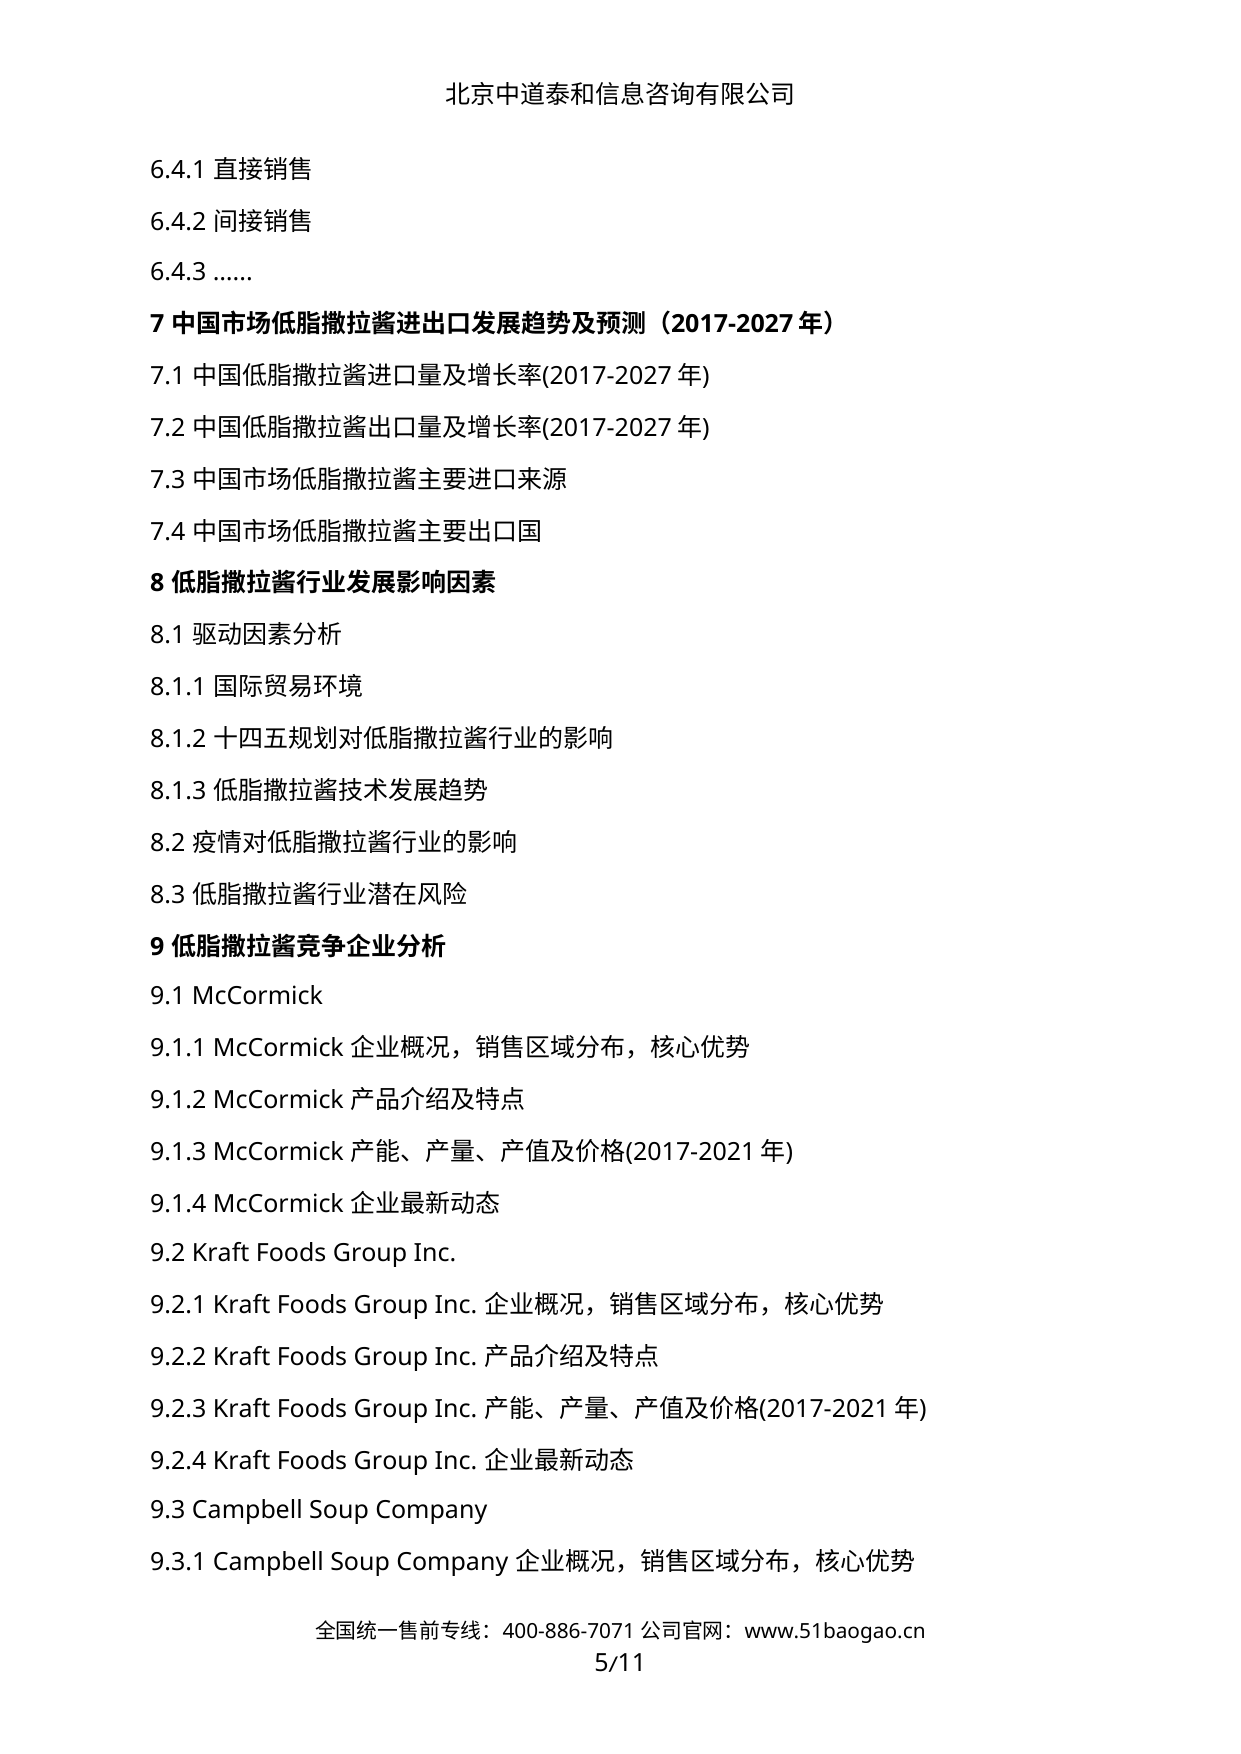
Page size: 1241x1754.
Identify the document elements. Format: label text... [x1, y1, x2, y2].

text 6.4.2 间接销售 [150, 202, 1090, 238]
text 8.1 驱动因素分析 [150, 615, 1090, 651]
text 7.3 中国市场低脂撒拉酱主要进口来源 [150, 459, 1090, 495]
text 6.4.1 直接销售 [150, 150, 1090, 186]
text 9.2 Kraft Foods Group Inc. [150, 1235, 1090, 1269]
text 7.4 中国市场低脂撒拉酱主要出口国 [150, 511, 1090, 547]
text 7.2 中国低脂撒拉酱出口量及增长率(2017-2027年) [150, 407, 1090, 443]
text 9.1 McCormick [150, 978, 1090, 1012]
text 9.2.3 Kraft Foods Group Inc. 产能、产量、产值及价格(2017-2021年) [150, 1388, 1090, 1425]
text 6.4.3 …... [150, 254, 1090, 288]
text 7.1 中国低脂撒拉酱进口量及增长率(2017-2027年) [150, 355, 1090, 392]
text 9.2.1 Kraft Foods Group Inc. 企业概况，销售区域分布，核心优势 [150, 1285, 1090, 1321]
text 9.1.1 McCormick 企业概况，销售区域分布，核心优势 [150, 1027, 1090, 1064]
text 8.2 疫情对低脂撒拉酱行业的影响 [150, 822, 1090, 858]
text 8.1.3 低脂撒拉酱技术发展趋势 [150, 770, 1090, 807]
text 9.1.2 McCormick 产品介绍及特点 [150, 1079, 1090, 1116]
text 7 中国市场低脂撒拉酱进出口发展趋势及预测（2017-2027年） [150, 303, 1090, 340]
text 8.1.2 十四五规划对低脂撒拉酱行业的影响 [150, 718, 1090, 755]
text 9.3 Campbell Soup Company [150, 1492, 1090, 1526]
text 9.2.2 Kraft Foods Group Inc. 产品介绍及特点 [150, 1337, 1090, 1373]
text 9.1.4 McCormick 企业最新动态 [150, 1183, 1090, 1219]
text 9.2.4 Kraft Foods Group Inc. 企业最新动态 [150, 1440, 1090, 1477]
text 8.3 低脂撒拉酱行业潜在风险 [150, 874, 1090, 910]
text 9.1.3 McCormick 产能、产量、产值及价格(2017-2021年) [150, 1131, 1090, 1167]
text 8 低脂撒拉酱行业发展影响因素 [150, 563, 1090, 599]
text 9.3.1 Campbell Soup Company 企业概况，销售区域分布，核心优势 [150, 1542, 1090, 1578]
text 9 低脂撒拉酱竞争企业分析 [150, 926, 1090, 962]
text 8.1.1 国际贸易环境 [150, 667, 1090, 703]
